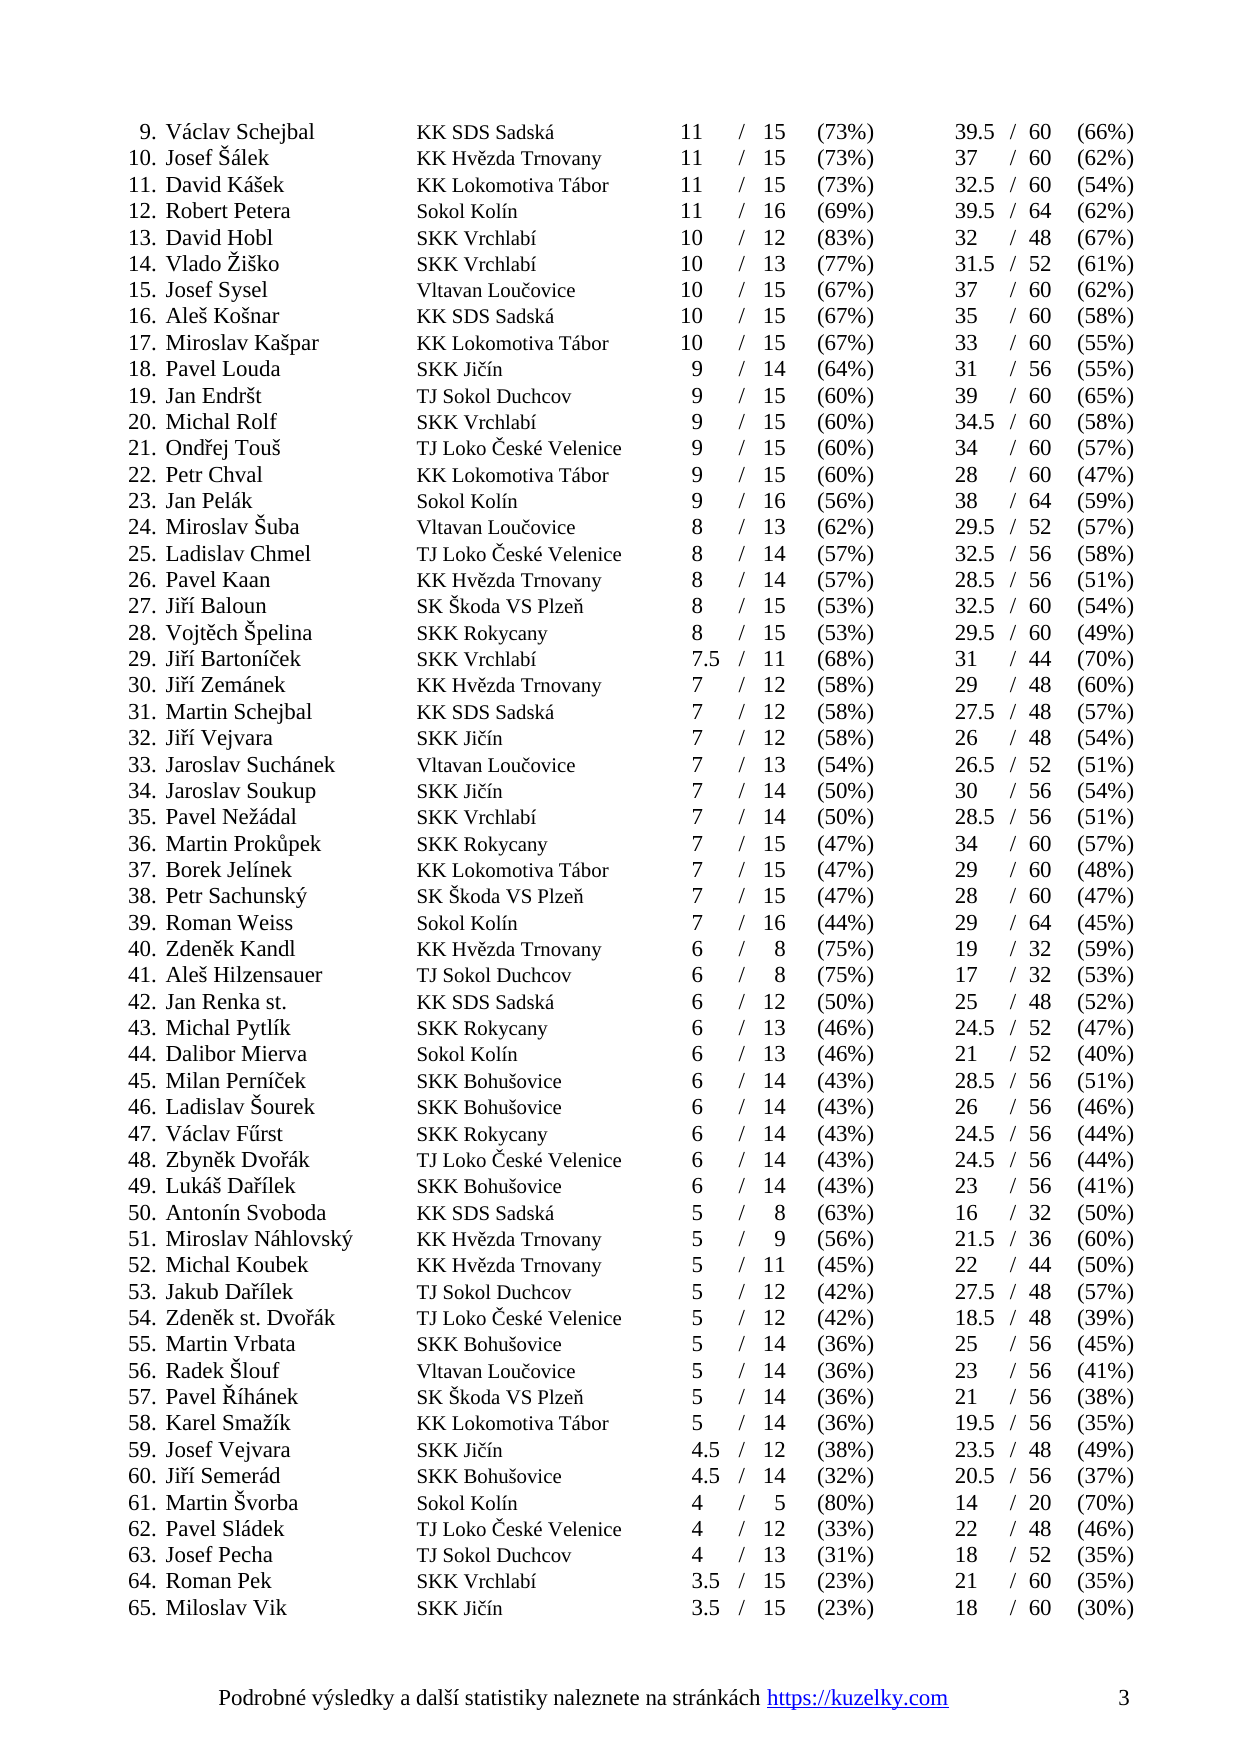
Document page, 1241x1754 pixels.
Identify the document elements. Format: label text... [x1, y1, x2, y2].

text 14. Vlado Žiško SKK Vrchlabí 10 / 13 (77%) 31.5 / 52 (61%) [106, 250, 1134, 276]
text 49. Lukáš Dařílek SKK Bohušovice 6 / 14 (43%) 23 / 56 (41%) [106, 1172, 1134, 1199]
text 29. Jiří Bartoníček SKK Vrchlabí 7.5 / 11 (68%) 31 / 44 (70%) [106, 645, 1134, 672]
text 65. Miloslav Vik SKK Jičín 3.5 / 15 (23%) 18 / 60 (30%) [106, 1594, 1134, 1620]
text 19. Jan Endršt TJ Sokol Duchcov 9 / 15 (60%) 39 / 60 (65%) [106, 382, 1134, 408]
text 54. Zdeněk st. Dvořák TJ Loko České Velenice 5 / 12 (42%) 18.5 / 48 (39%) [106, 1304, 1134, 1330]
text 22. Petr Chval KK Lokomotiva Tábor 9 / 15 (60%) 28 / 60 (47%) [106, 461, 1134, 487]
text 34. Jaroslav Soukup SKK Jičín 7 / 14 (50%) 30 / 56 (54%) [106, 777, 1134, 803]
text 17. Miroslav Kašpar KK Lokomotiva Tábor 10 / 15 (67%) 33 / 60 (55%) [106, 329, 1134, 355]
text 51. Miroslav Náhlovský KK Hvězda Trnovany 5 / 9 (56%) 21.5 / 36 (60%) [106, 1225, 1134, 1251]
text 13. David Hobl SKK Vrchlabí 10 / 12 (83%) 32 / 48 (67%) [106, 223, 1134, 250]
text 41. Aleš Hilzensauer TJ Sokol Duchcov 6 / 8 (75%) 17 / 32 (53%) [106, 961, 1134, 988]
text 32. Jiří Vejvara SKK Jičín 7 / 12 (58%) 26 / 48 (54%) [106, 724, 1134, 751]
text 43. Michal Pytlík SKK Rokycany 6 / 13 (46%) 24.5 / 52 (47%) [106, 1014, 1134, 1041]
text 58. Karel Smažík KK Lokomotiva Tábor 5 / 14 (36%) 19.5 / 56 (35%) [106, 1409, 1134, 1436]
text 39. Roman Weiss Sokol Kolín 7 / 16 (44%) 29 / 64 (45%) [106, 909, 1134, 935]
text 25. Ladislav Chmel TJ Loko České Velenice 8 / 14 (57%) 32.5 / 56 (58%) [106, 540, 1134, 566]
text 42. Jan Renka st. KK SDS Sadská 6 / 12 (50%) 25 / 48 (52%) [106, 988, 1134, 1014]
text 44. Dalibor Mierva Sokol Kolín 6 / 13 (46%) 21 / 52 (40%) [106, 1041, 1134, 1067]
text 11. David Kášek KK Lokomotiva Tábor 11 / 15 (73%) 32.5 / 60 (54%) [106, 171, 1134, 197]
text 47. Václav Fűrst SKK Rokycany 6 / 14 (43%) 24.5 / 56 (44%) [106, 1119, 1134, 1146]
text 21. Ondřej Touš TJ Loko České Velenice 9 / 15 (60%) 34 / 60 (57%) [106, 434, 1134, 461]
text 23. Jan Pelák Sokol Kolín 9 / 16 (56%) 38 / 64 (59%) [106, 487, 1134, 513]
text 24. Miroslav Šuba Vltavan Loučovice 8 / 13 (62%) 29.5 / 52 (57%) [106, 513, 1134, 540]
text 12. Robert Petera Sokol Kolín 11 / 16 (69%) 39.5 / 64 (62%) [106, 197, 1134, 223]
text 30. Jiří Zemánek KK Hvězda Trnovany 7 / 12 (58%) 29 / 48 (60%) [106, 672, 1134, 698]
text 37. Borek Jelínek KK Lokomotiva Tábor 7 / 15 (47%) 29 / 60 (48%) [106, 856, 1134, 882]
text 35. Pavel Nežádal SKK Vrchlabí 7 / 14 (50%) 28.5 / 56 (51%) [106, 803, 1134, 830]
text 10. Josef Šálek KK Hvězda Trnovany 11 / 15 (73%) 37 / 60 (62%) [106, 144, 1134, 171]
text 40. Zdeněk Kandl KK Hvězda Trnovany 6 / 8 (75%) 19 / 32 (59%) [106, 935, 1134, 961]
text 9. Václav Schejbal KK SDS Sadská 11 / 15 (73%) 39.5 / 60 (66%) [106, 118, 1134, 144]
text 33. Jaroslav Suchánek Vltavan Loučovice 7 / 13 (54%) 26.5 / 52 (51%) [106, 751, 1134, 777]
text 61. Martin Švorba Sokol Kolín 4 / 5 (80%) 14 / 20 (70%) [106, 1488, 1134, 1515]
text 31. Martin Schejbal KK SDS Sadská 7 / 12 (58%) 27.5 / 48 (57%) [106, 698, 1134, 724]
text 50. Antonín Svoboda KK SDS Sadská 5 / 8 (63%) 16 / 32 (50%) [106, 1199, 1134, 1225]
text 55. Martin Vrbata SKK Bohušovice 5 / 14 (36%) 25 / 56 (45%) [106, 1330, 1134, 1357]
text 63. Josef Pecha TJ Sokol Duchcov 4 / 13 (31%) 18 / 52 (35%) [106, 1541, 1134, 1568]
text 53. Jakub Dařílek TJ Sokol Duchcov 5 / 12 (42%) 27.5 / 48 (57%) [106, 1278, 1134, 1304]
text 20. Michal Rolf SKK Vrchlabí 9 / 15 (60%) 34.5 / 60 (58%) [106, 408, 1134, 434]
text 16. Aleš Košnar KK SDS Sadská 10 / 15 (67%) 35 / 60 (58%) [106, 303, 1134, 329]
text 15. Josef Sysel Vltavan Loučovice 10 / 15 (67%) 37 / 60 (62%) [106, 276, 1134, 303]
text 45. Milan Perníček SKK Bohušovice 6 / 14 (43%) 28.5 / 56 (51%) [106, 1067, 1134, 1093]
text 64. Roman Pek SKK Vrchlabí 3.5 / 15 (23%) 21 / 60 (35%) [106, 1568, 1134, 1594]
text 62. Pavel Sládek TJ Loko České Velenice 4 / 12 (33%) 22 / 48 (46%) [106, 1515, 1134, 1541]
text 46. Ladislav Šourek SKK Bohušovice 6 / 14 (43%) 26 / 56 (46%) [106, 1093, 1134, 1119]
text 27. Jiří Baloun SK Škoda VS Plzeň 8 / 15 (53%) 32.5 / 60 (54%) [106, 592, 1134, 619]
text 56. Radek Šlouf Vltavan Loučovice 5 / 14 (36%) 23 / 56 (41%) [106, 1357, 1134, 1383]
text 59. Josef Vejvara SKK Jičín 4.5 / 12 (38%) 23.5 / 48 (49%) [106, 1436, 1134, 1462]
text 36. Martin Prokůpek SKK Rokycany 7 / 15 (47%) 34 / 60 (57%) [106, 830, 1134, 856]
text 28. Vojtěch Špelina SKK Rokycany 8 / 15 (53%) 29.5 / 60 (49%) [106, 619, 1134, 645]
text 18. Pavel Louda SKK Jičín 9 / 14 (64%) 31 / 56 (55%) [106, 355, 1134, 382]
text 52. Michal Koubek KK Hvězda Trnovany 5 / 11 (45%) 22 / 44 (50%) [106, 1251, 1134, 1278]
text 26. Pavel Kaan KK Hvězda Trnovany 8 / 14 (57%) 28.5 / 56 (51%) [106, 566, 1134, 592]
text 57. Pavel Říhánek SK Škoda VS Plzeň 5 / 14 (36%) 21 / 56 (38%) [106, 1383, 1134, 1409]
text 60. Jiří Semerád SKK Bohušovice 4.5 / 14 (32%) 20.5 / 56 (37%) [106, 1462, 1134, 1488]
text 38. Petr Sachunský SK Škoda VS Plzeň 7 / 15 (47%) 28 / 60 (47%) [106, 882, 1134, 909]
text 48. Zbyněk Dvořák TJ Loko České Velenice 6 / 14 (43%) 24.5 / 56 (44%) [106, 1146, 1134, 1172]
